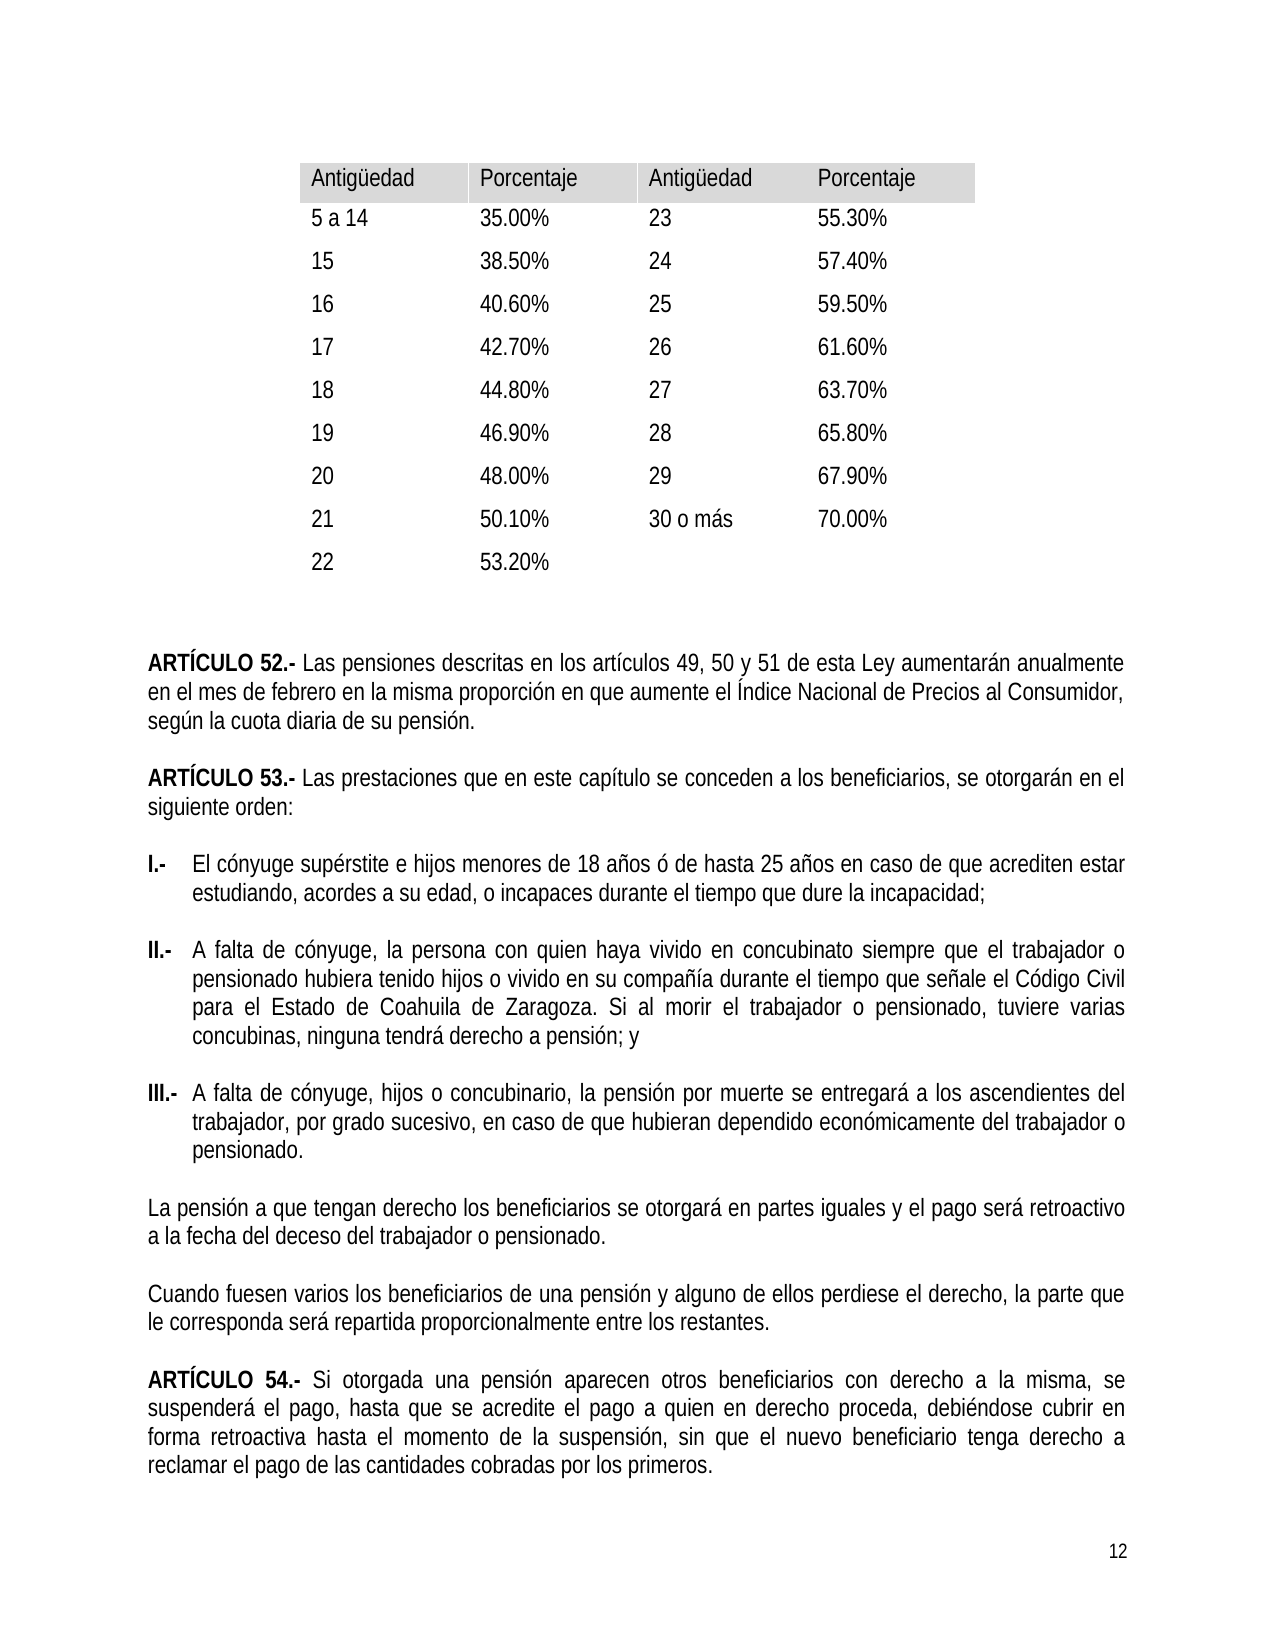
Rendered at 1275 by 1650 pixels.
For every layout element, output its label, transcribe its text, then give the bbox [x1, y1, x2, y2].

text ARTÍCULO 54.- Si otorgada una pensión aparecen otros beneficiarios con derecho a la misma, se suspenderá el pago, hasta que se acredite el pago a quien en derecho proceda, debiéndose cubrir en forma retroactiva hasta el momento de la suspensión, sin que el nuevo beneficiario tenga derecho a reclamar el pago de las cantidades cobradas por los primeros. [148, 1364, 1127, 1479]
table_cell 55.30% 57.40% 59.50% 61.60% 63.70% 65.80% 67.90% 70.00% [806, 203, 975, 632]
table_cell 23 24 25 26 27 28 29 30 o más [638, 203, 806, 632]
table_cell 35.00% 38.50% 40.60% 42.70% 44.80% 46.90% 48.00% 50.10% 53.20% [469, 203, 637, 632]
text ARTÍCULO 53.- Las prestaciones que en este capítulo se conceden a los beneficiarios, se otorgarán en el siguiente orden: [148, 763, 1127, 820]
table_header Porcentaje [469, 163, 637, 203]
table_header Antigüedad [300, 163, 468, 203]
table_header Antigüedad [638, 163, 806, 203]
text II.- A falta de cónyuge, la persona con quien haya vivido en concubinato siempre que el trabajador o pensionado hubiera tenido hijos o vivido en su compañía durante el tiempo que señale el Código Civil para el Estado de Coahuila de Zaragoza. Si al morir el trabajador o pensionado, tuviere varias concubinas, ninguna tendrá derecho a pensión; y [148, 935, 1127, 1049]
text ARTÍCULO 52.- Las pensiones descritas en los artículos 49, 50 y 51 de esta Ley aumentarán anualmente en el mes de febrero en la misma proporción en que aumente el Índice Nacional de Precios al Consumidor, según la cuota diaria de su pensión. [148, 648, 1127, 734]
text III.- A falta de cónyuge, hijos o concubinario, la pensión por muerte se entregará a los ascendientes del trabajador, por grado sucesivo, en caso de que hubieran dependido económicamente del trabajador o pensionado. [148, 1078, 1127, 1164]
table_header Porcentaje [806, 163, 975, 203]
text Cuando fuesen varios los beneficiarios de una pensión y alguno de ellos perdiese el derecho, la parte que le corresponda será repartida proporcionalmente entre los restantes. [148, 1279, 1127, 1336]
table_cell 5 a 14 15 16 17 18 19 20 21 22 [300, 203, 468, 632]
text I.- El cónyuge supérstite e hijos menores de 18 años ó de hasta 25 años en caso de que acrediten estar estudiando, acordes a su edad, o incapaces durante el tiempo que dure la incapacidad; [148, 849, 1127, 906]
text La pensión a que tengan derecho los beneficiarios se otorgará en partes iguales y el pago será retroactivo a la fecha del deceso del trabajador o pensionado. [148, 1193, 1127, 1250]
